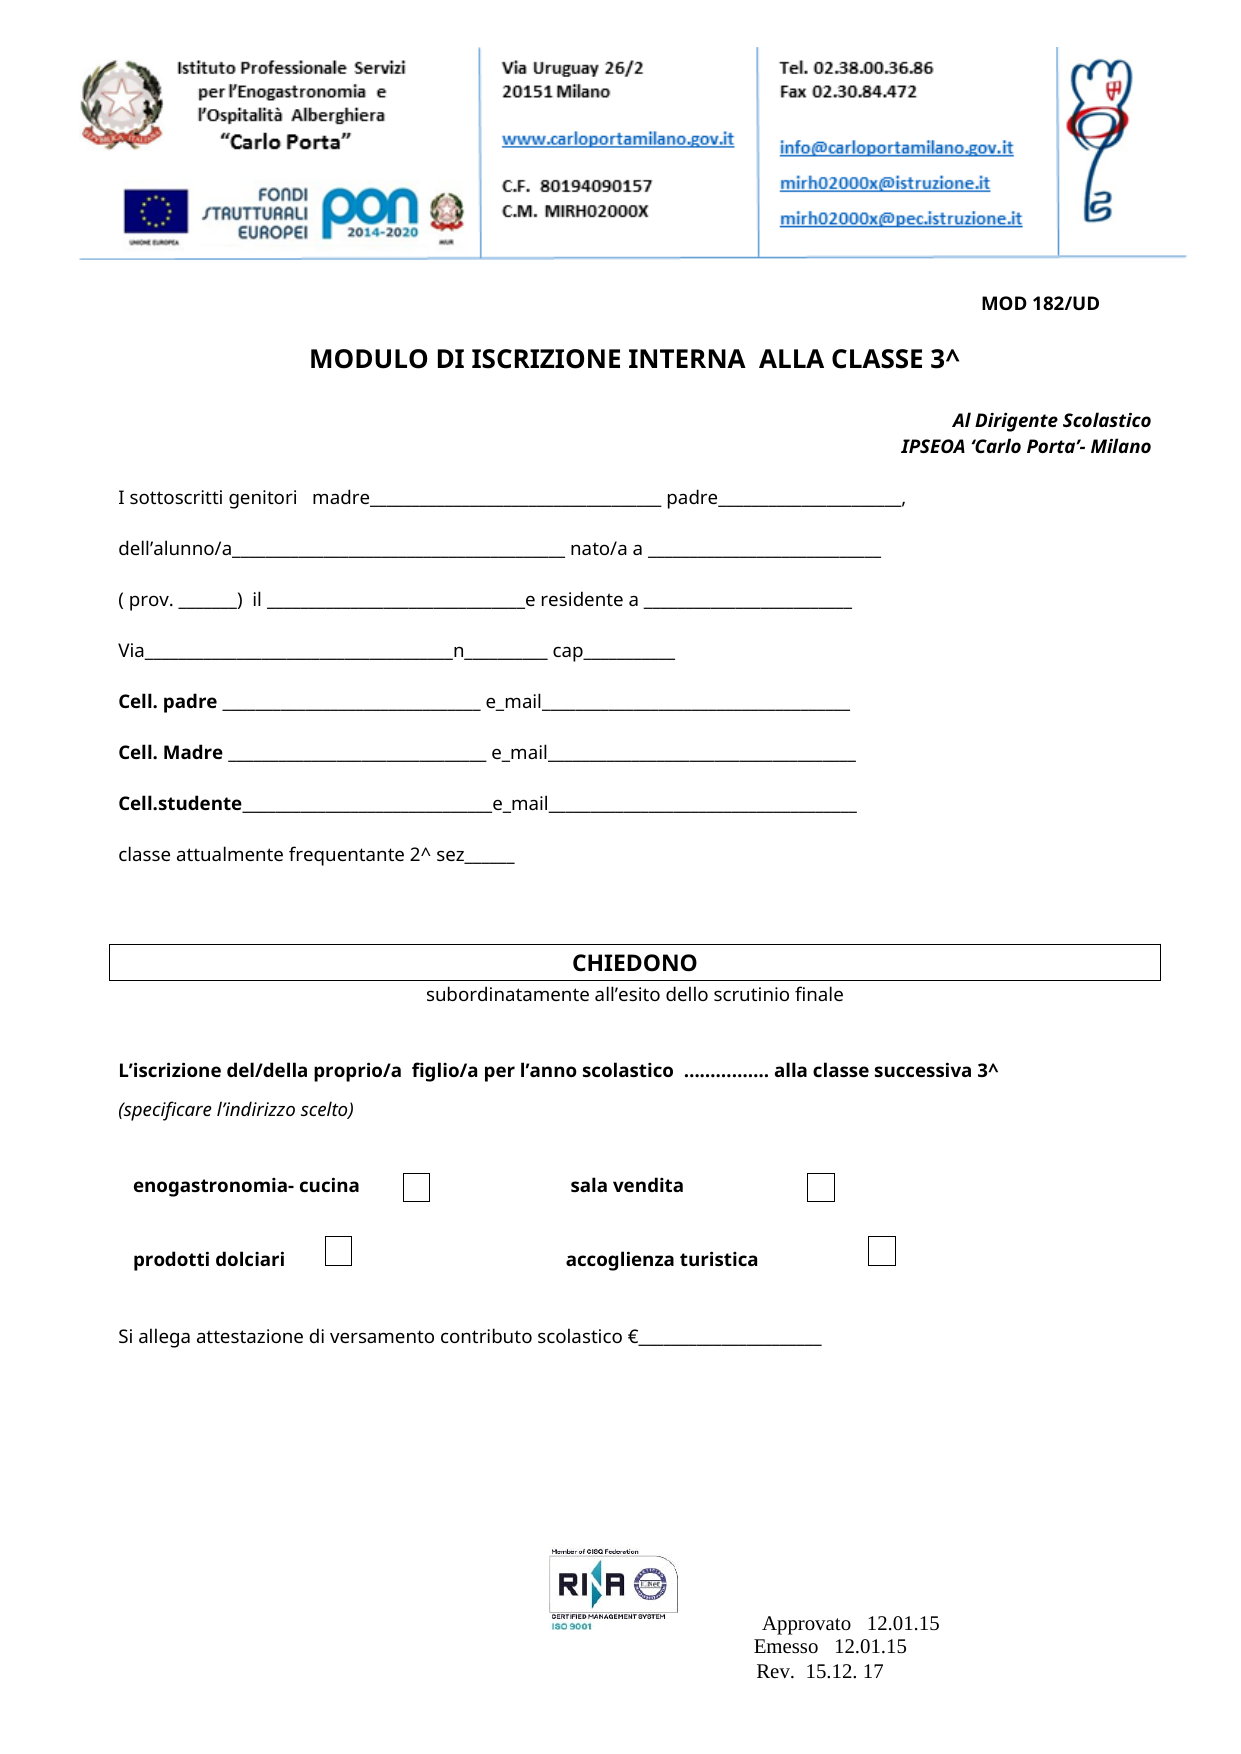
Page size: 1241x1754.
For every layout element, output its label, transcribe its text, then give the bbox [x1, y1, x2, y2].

text prodotti dolciari accoglienza turistica [118, 1247, 1152, 1272]
text Cell. Madre _______________________________ e_mail_____________________________________ [118, 739, 1152, 765]
text classe attualmente frequentante 2^ sez______ [118, 841, 1152, 867]
text (specificare l’indirizzo scelto) [118, 1096, 1152, 1121]
text Al Dirigente Scolastico [118, 408, 1152, 433]
text Cell.studente______________________________e_mail_____________________________________ [118, 790, 1152, 816]
text Via_____________________________________n__________ cap___________ [118, 637, 1152, 663]
text ( prov. _______) il _______________________________e residente a _________________________ [118, 586, 1152, 612]
text MODULO DI ISCRIZIONE INTERNA ALLA CLASSE 3^ [118, 341, 1152, 376]
text Cell. padre _______________________________ e_mail_____________________________________ [118, 688, 1152, 714]
text L’iscrizione del/della proprio/a figlio/a per l’anno scolastico ……………. alla classe successiva 3^ [118, 1058, 1152, 1083]
text Si allega attestazione di versamento contributo scolastico €______________________ [118, 1323, 1152, 1348]
text subordinatamente all’esito dello scrutinio finale [118, 981, 1152, 1007]
text I sottoscritti genitori madre___________________________________ padre______________________, dell’alunno/a________________________________________ nato/a a ____________________________ [118, 484, 1152, 561]
text CHIEDONO [110, 945, 1160, 980]
text MOD 182/UD [118, 259, 1152, 315]
text IPSEOA ‘Carlo Porta’- Milano [118, 433, 1152, 459]
picture [548, 1547, 679, 1630]
picture [62, 47, 1194, 259]
text enogastronomia- cucina sala vendita [118, 1172, 1152, 1198]
